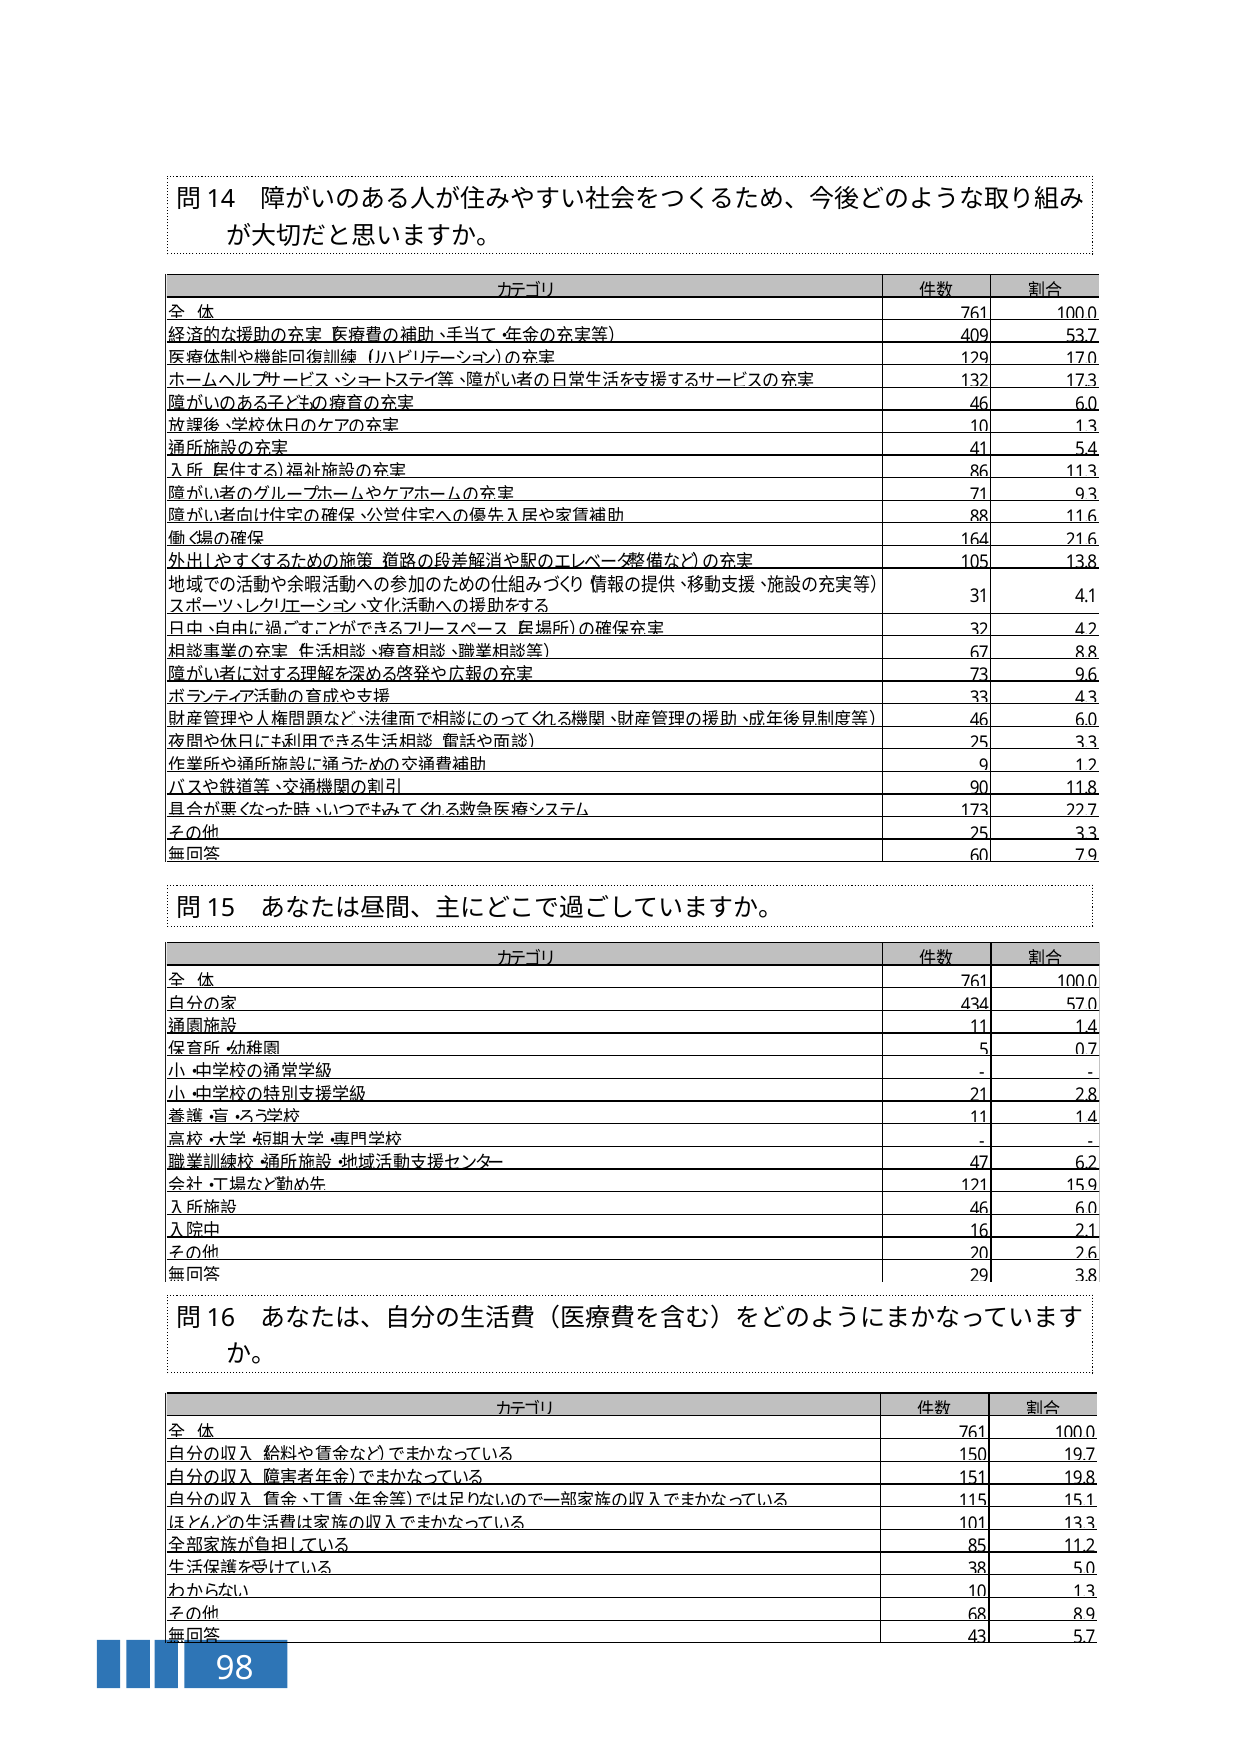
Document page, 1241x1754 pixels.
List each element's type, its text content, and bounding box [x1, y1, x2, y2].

text 問15 あなたは昼間、主にどこで過ごしていますか。 [167, 884, 1093, 927]
text 問16 あなたは、自分の生活費（医療費を含む）をどのようにまかなっていますか。 [167, 1294, 1093, 1373]
text 問14 障がいのある人が住みやすい社会をつくるため、今後どのような取り組みが大切だと思いますか。 [167, 176, 1093, 254]
